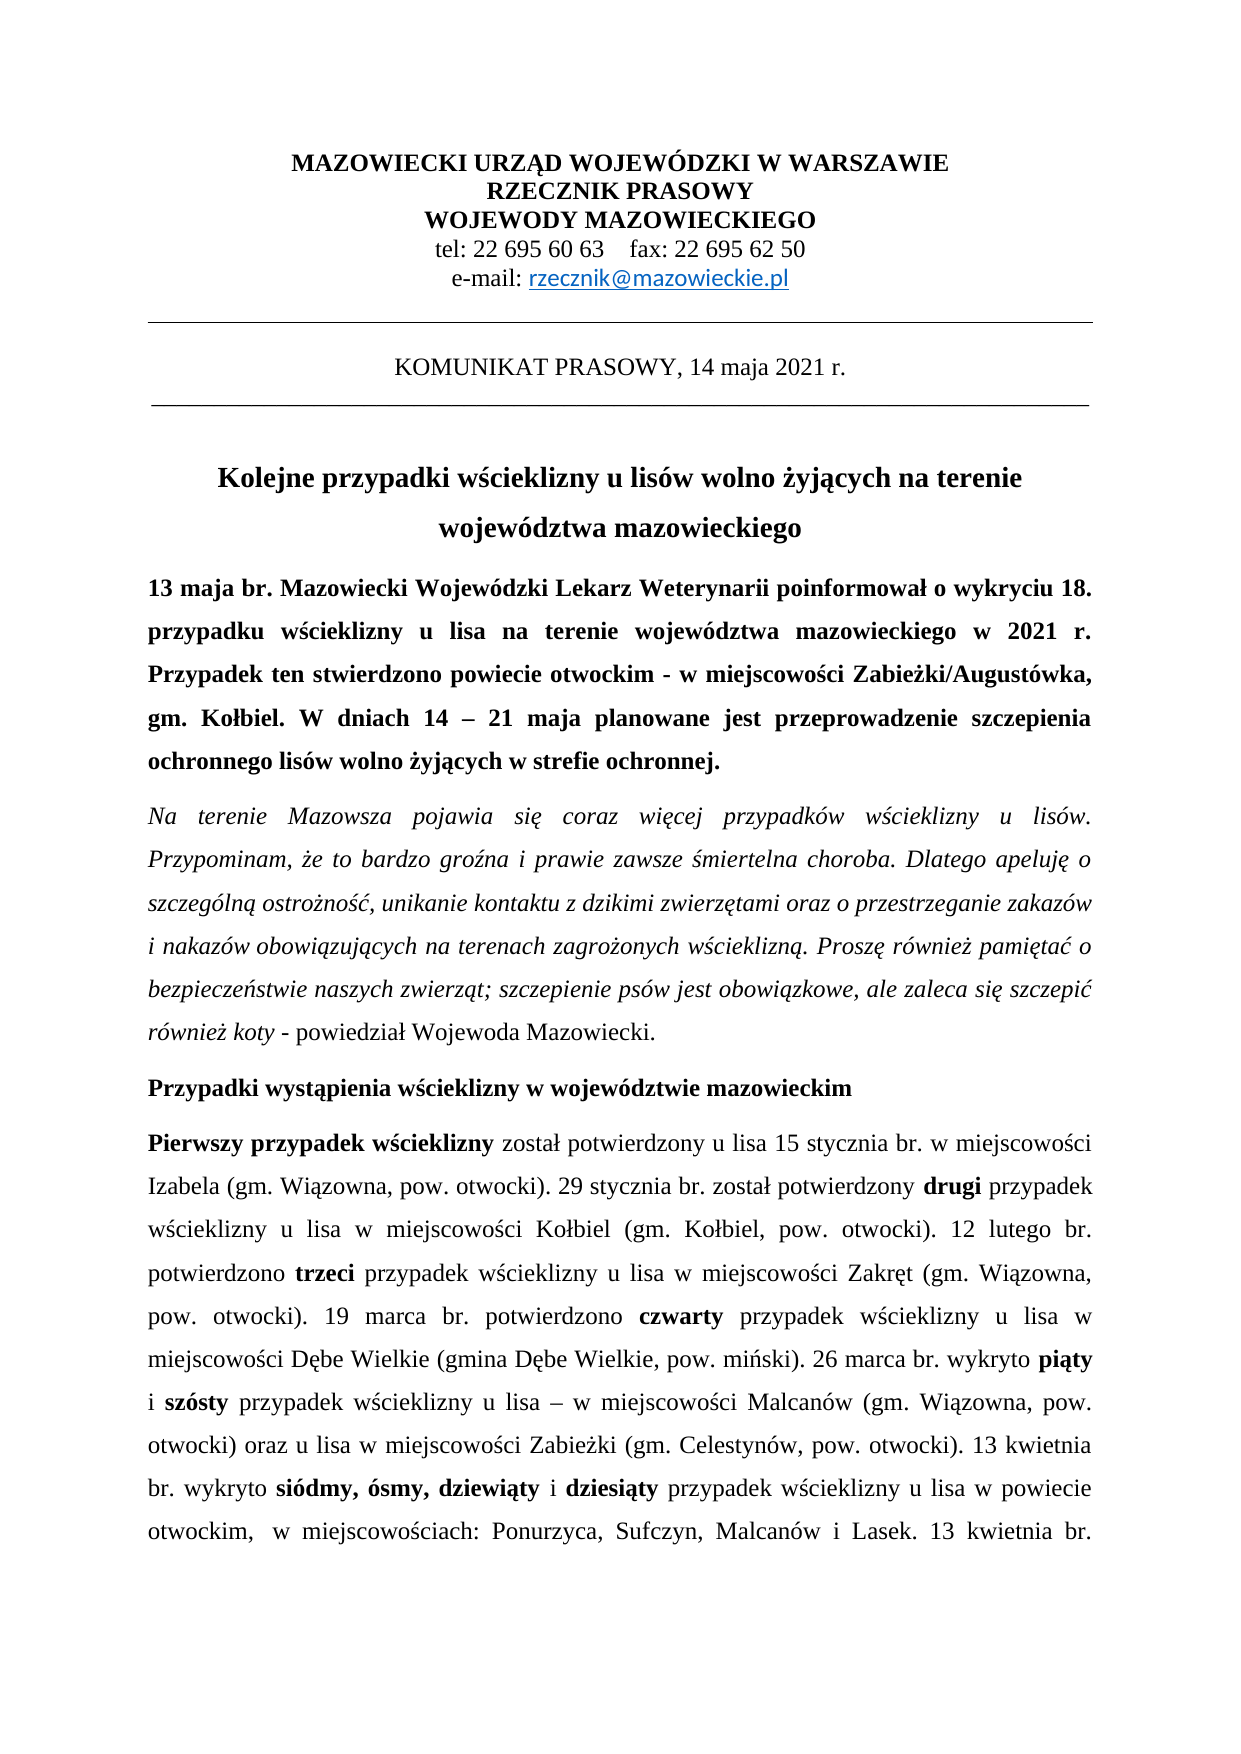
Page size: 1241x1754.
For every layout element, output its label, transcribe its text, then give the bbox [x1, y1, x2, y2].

text e-mail: rzecznik@mazowieckie.pl [148, 263, 1093, 293]
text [148, 1128, 1093, 1545]
text ___________________________________________________________________________ [148, 380, 1093, 409]
text MAZOWIECKI URZĄD WOJEWÓDZKI W WARSZAWIE [148, 148, 1093, 176]
text Przypadki wystąpienia wścieklizny w województwie mazowieckim [148, 1073, 1093, 1101]
text tel: 22 695 60 63 fax: 22 695 62 50 [148, 234, 1093, 263]
text Na terenie Mazowsza pojawia się coraz więcej przypadków wścieklizny u lisów. Przypominam, że to bardzo groźna i prawie zawsze śmiertelna choroba. Dlatego apeluję o szczególną ostrożność, unikanie kontaktu z dzikimi zwierzętami oraz o przestrzeganie zakazów i nakazów obowiązujących na terenach zagrożonych wścieklizną. Proszę również pamiętać o bezpieczeństwie naszych zwierząt; szczepienie psów jest obowiązkowe, ale zaleca się szczepić również koty - powiedział Wojewoda Mazowiecki. [148, 801, 1093, 1046]
text WOJEWODY MAZOWIECKIEGO [148, 205, 1093, 234]
text KOMUNIKAT PRASOWY, 14 maja 2021 r. [148, 352, 1093, 380]
text 13 maja br. Mazowiecki Wojewódzki Lekarz Weterynarii poinformował o wykryciu 18. przypadku wścieklizny u lisa na terenie województwa mazowieckiego w 2021 r. Przypadek ten stwierdzono powiecie otwockim - w miejscowości Zabieżki/Augustówka, gm. Kołbiel. W dniach 14 – 21 maja planowane jest przeprowadzenie szczepienia ochronnego lisów wolno żyjących w strefie ochronnej. [148, 573, 1093, 774]
text Kolejne przypadki wścieklizny u lisów wolno żyjących na terenie województwa mazowieckiego [148, 460, 1093, 544]
text RZECZNIK PRASOWY [148, 176, 1093, 205]
